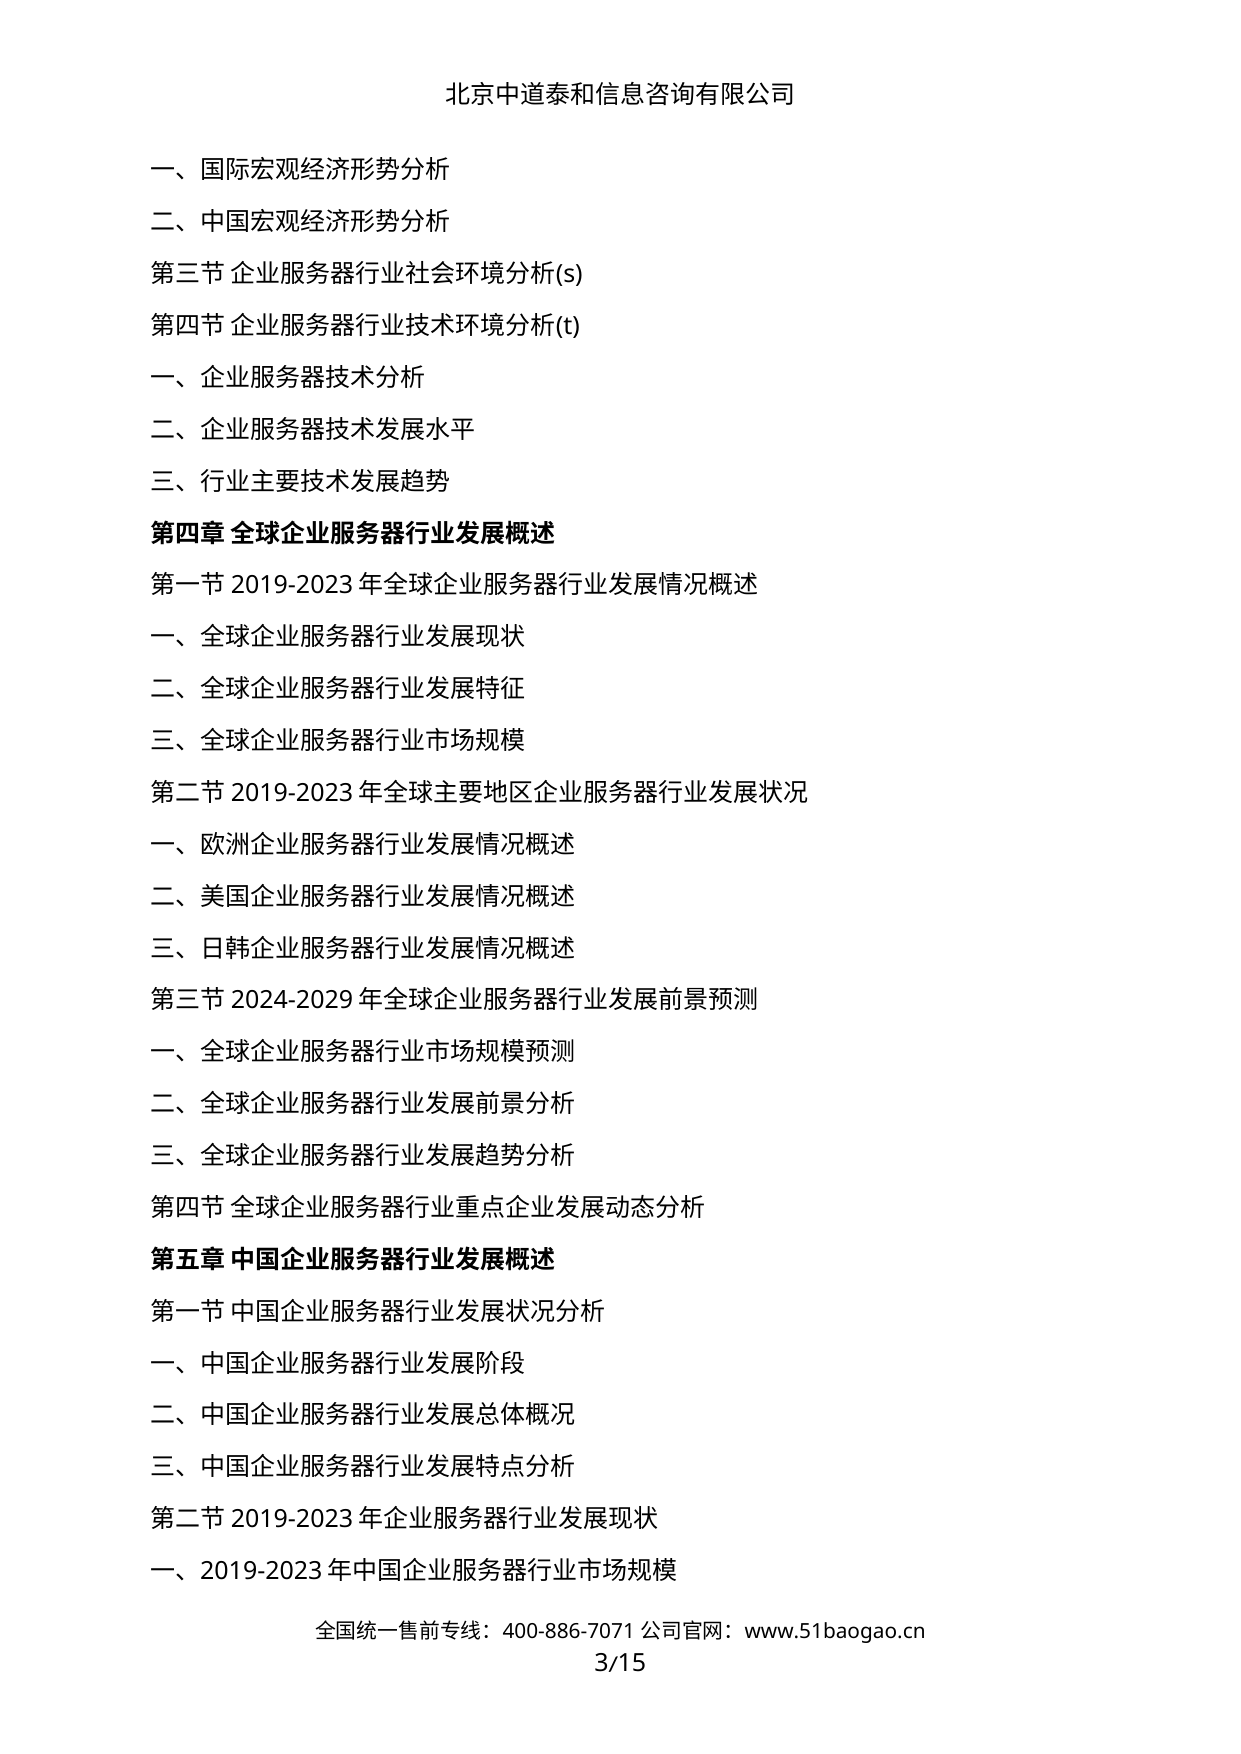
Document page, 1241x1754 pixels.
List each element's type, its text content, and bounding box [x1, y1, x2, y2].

text 三、中国企业服务器行业发展特点分析 [150, 1447, 1090, 1483]
text 第四节 全球企业服务器行业重点企业发展动态分析 [150, 1187, 1090, 1224]
text 二、中国企业服务器行业发展总体概况 [150, 1395, 1090, 1431]
text 第五章 中国企业服务器行业发展概述 [150, 1239, 1090, 1276]
text 第四章 全球企业服务器行业发展概述 [150, 513, 1090, 549]
text 二、全球企业服务器行业发展特征 [150, 669, 1090, 705]
text 三、全球企业服务器行业市场规模 [150, 721, 1090, 757]
text 一、中国企业服务器行业发展阶段 [150, 1343, 1090, 1379]
text 第一节 2019-2023年全球企业服务器行业发展情况概述 [150, 565, 1090, 601]
text 一、企业服务器技术分析 [150, 357, 1090, 394]
text 一、国际宏观经济形势分析 [150, 150, 1090, 186]
text 二、美国企业服务器行业发展情况概述 [150, 876, 1090, 912]
text 二、中国宏观经济形势分析 [150, 202, 1090, 238]
text 一、欧洲企业服务器行业发展情况概述 [150, 824, 1090, 861]
text 第一节 中国企业服务器行业发展状况分析 [150, 1291, 1090, 1327]
text 一、全球企业服务器行业市场规模预测 [150, 1032, 1090, 1068]
text 二、企业服务器技术发展水平 [150, 409, 1090, 446]
text 一、全球企业服务器行业发展现状 [150, 617, 1090, 653]
text 二、全球企业服务器行业发展前景分析 [150, 1084, 1090, 1120]
text 三、行业主要技术发展趋势 [150, 461, 1090, 497]
text 第三节 企业服务器行业社会环境分析(s) [150, 254, 1090, 290]
text 第四节 企业服务器行业技术环境分析(t) [150, 306, 1090, 342]
text 三、日韩企业服务器行业发展情况概述 [150, 928, 1090, 964]
text 一、2019-2023年中国企业服务器行业市场规模 [150, 1551, 1090, 1587]
text 第三节 2024-2029年全球企业服务器行业发展前景预测 [150, 980, 1090, 1016]
text 第二节 2019-2023年企业服务器行业发展现状 [150, 1499, 1090, 1535]
text 三、全球企业服务器行业发展趋势分析 [150, 1136, 1090, 1172]
text 第二节 2019-2023年全球主要地区企业服务器行业发展状况 [150, 772, 1090, 809]
